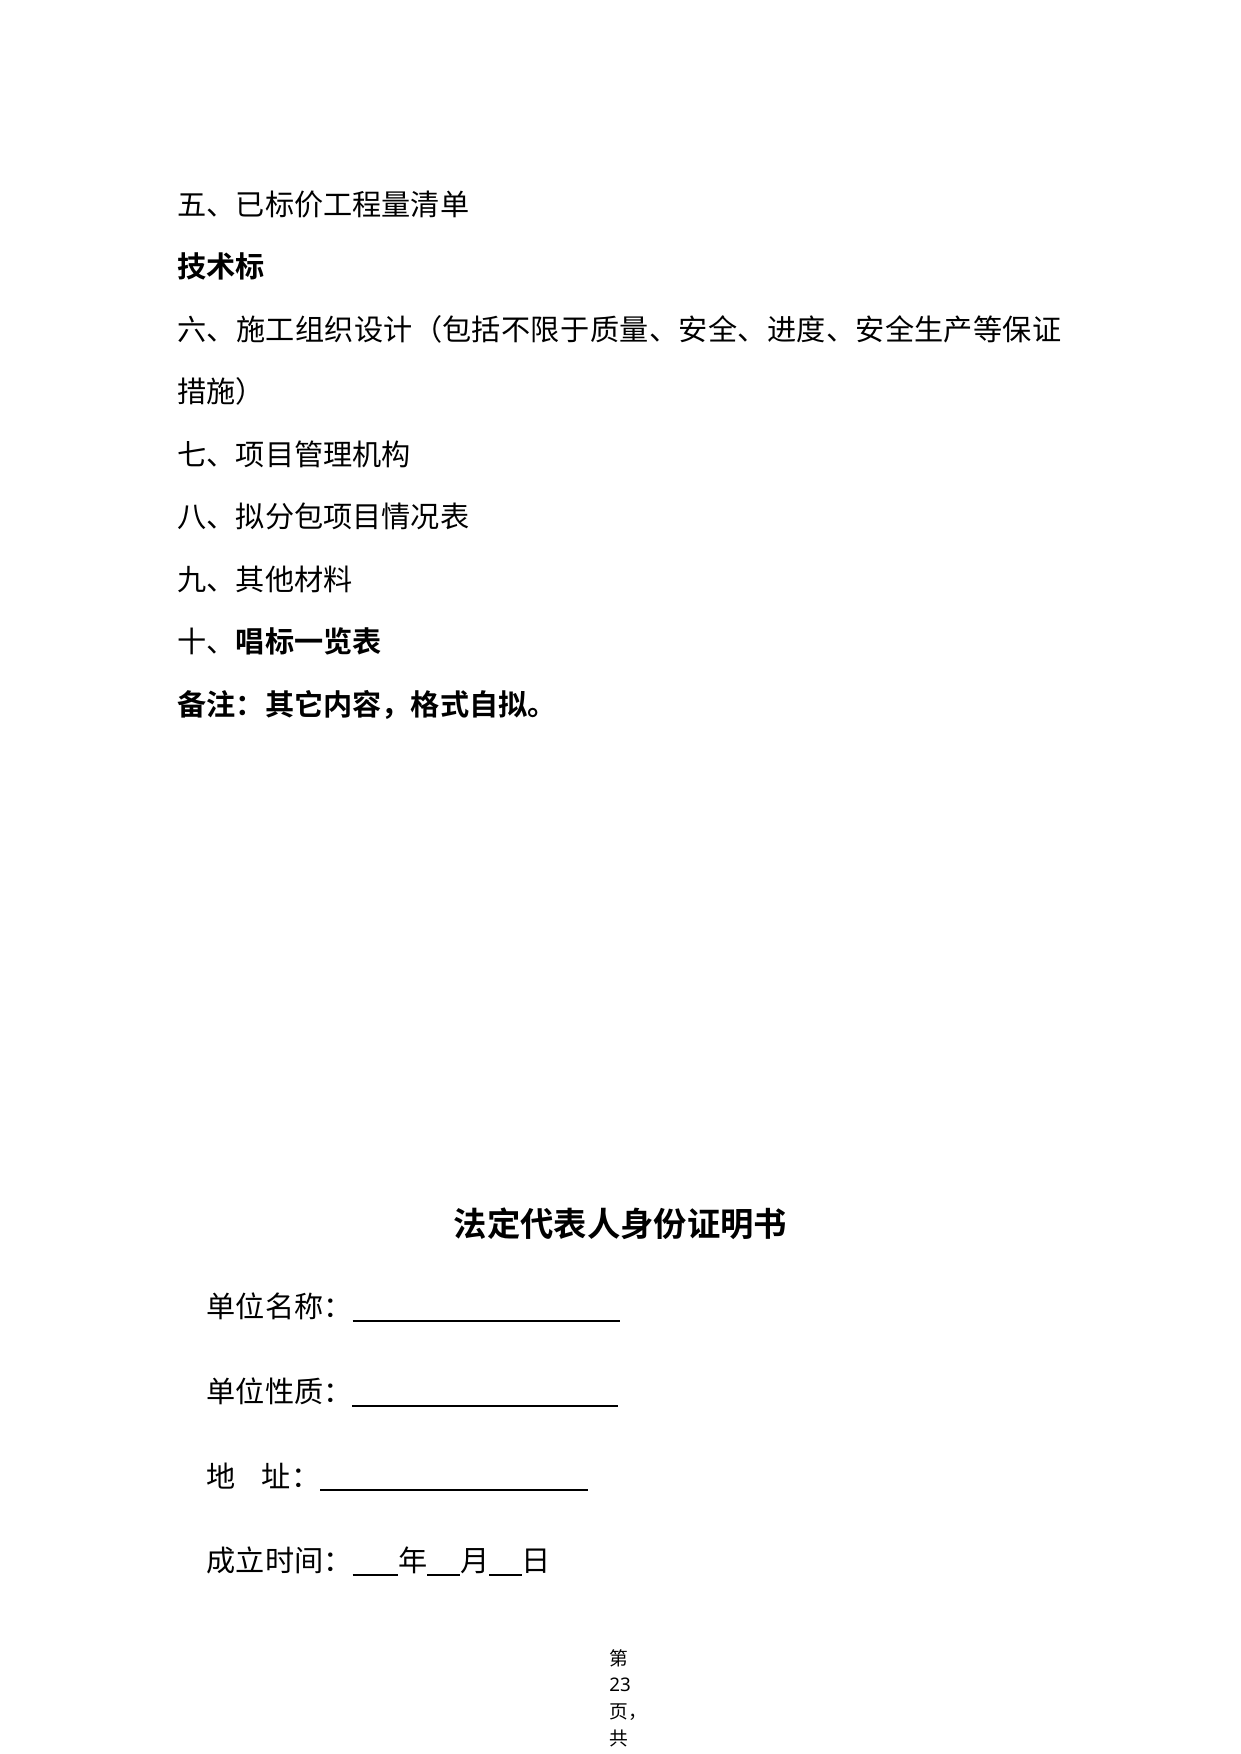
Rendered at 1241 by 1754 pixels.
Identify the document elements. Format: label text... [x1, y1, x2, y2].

text 单位性质： [177, 1369, 1063, 1411]
text 法定代表人身份证明书 [177, 1197, 1063, 1246]
text 六、施工组织设计（包括不限于质量、安全、进度、安全生产等保证措施） [177, 290, 1063, 415]
text 备注：其它内容，格式自拟。 [177, 665, 1063, 728]
text 九、其他材料 [177, 540, 1063, 603]
text 七、项目管理机构 [177, 415, 1063, 478]
text 八、拟分包项目情况表 [177, 478, 1063, 540]
text 地 址： [177, 1453, 1063, 1496]
text 十、唱标一览表 [177, 603, 1063, 665]
text 成立时间： 年 月 日 [177, 1538, 1063, 1580]
text 单位名称： [177, 1284, 1063, 1326]
text 五、已标价工程量清单 [177, 165, 1063, 228]
text 技术标 [177, 228, 1063, 290]
